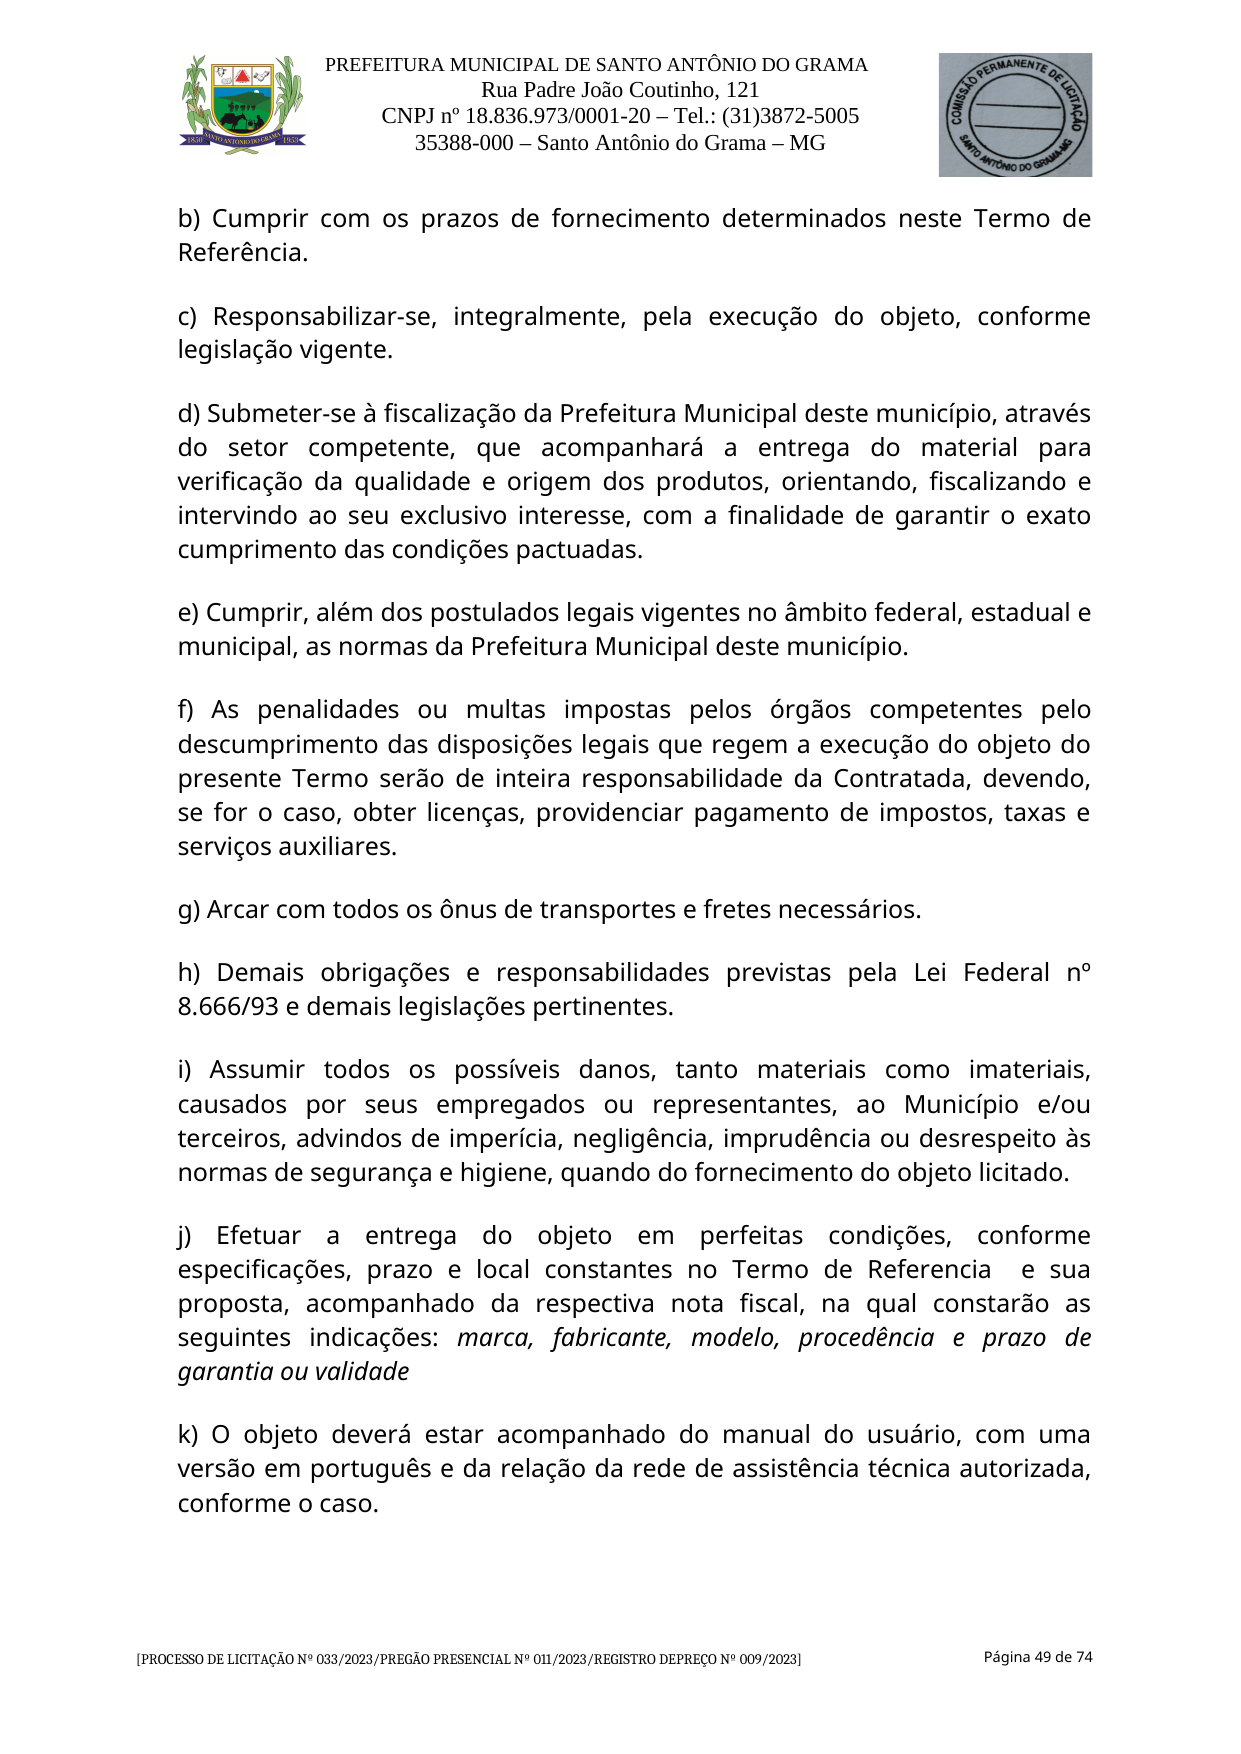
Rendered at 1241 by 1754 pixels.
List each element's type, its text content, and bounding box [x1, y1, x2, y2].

text k) O objeto deverá estar acompanhado do manual do usuário, com uma versão em português e da relação da rede de assistência técnica autorizada, conforme o caso. [177, 1417, 1092, 1519]
text b) Cumprir com os prazos de fornecimento determinados neste Termo de Referência. [177, 201, 1092, 269]
text d) Submeter-se à fiscalização da Prefeitura Municipal deste município, através do setor competente, que acompanhará a entrega do material para verificação da qualidade e origem dos produtos, orientando, fiscalizando e intervindo ao seu exclusivo interesse, com a finalidade de garantir o exato cumprimento das condições pactuadas. [177, 395, 1092, 566]
text e) Cumprir, além dos postulados legais vigentes no âmbito federal, estadual e municipal, as normas da Prefeitura Municipal deste município. [177, 595, 1092, 663]
text i) Assumir todos os possíveis danos, tanto materiais como imateriais, causados por seus empregados ou representantes, ao Município e/ou terceiros, advindos de imperícia, negligência, imprudência ou desrespeito às normas de segurança e higiene, quando do fornecimento do objeto licitado. [177, 1052, 1092, 1188]
text j) Efetuar a entrega do objeto em perfeitas condições, conforme especificações, prazo e local constantes no Termo de Referencia e sua proposta, acompanhado da respectiva nota fiscal, na qual constarão as seguintes indicações: marca, fabricante, modelo, procedência e prazo de garantia ou validade [177, 1218, 1092, 1388]
picture [938, 53, 1093, 177]
text g) Arcar com todos os ônus de transportes e fretes necessários. [177, 892, 1092, 926]
text f) As penalidades ou multas impostas pelos órgãos competentes pelo descumprimento das disposições legais que regem a execução do objeto do presente Termo serão de inteira responsabilidade da Contratada, devendo, se for o caso, obter licenças, providenciar pagamento de impostos, taxas e serviços auxiliares. [177, 692, 1092, 862]
picture [178, 55, 307, 155]
text c) Responsabilizar-se, integralmente, pela execução do objeto, conforme legislação vigente. [177, 298, 1092, 366]
text h) Demais obrigações e responsabilidades previstas pela Lei Federal nº 8.666/93 e demais legislações pertinentes. [177, 955, 1092, 1023]
